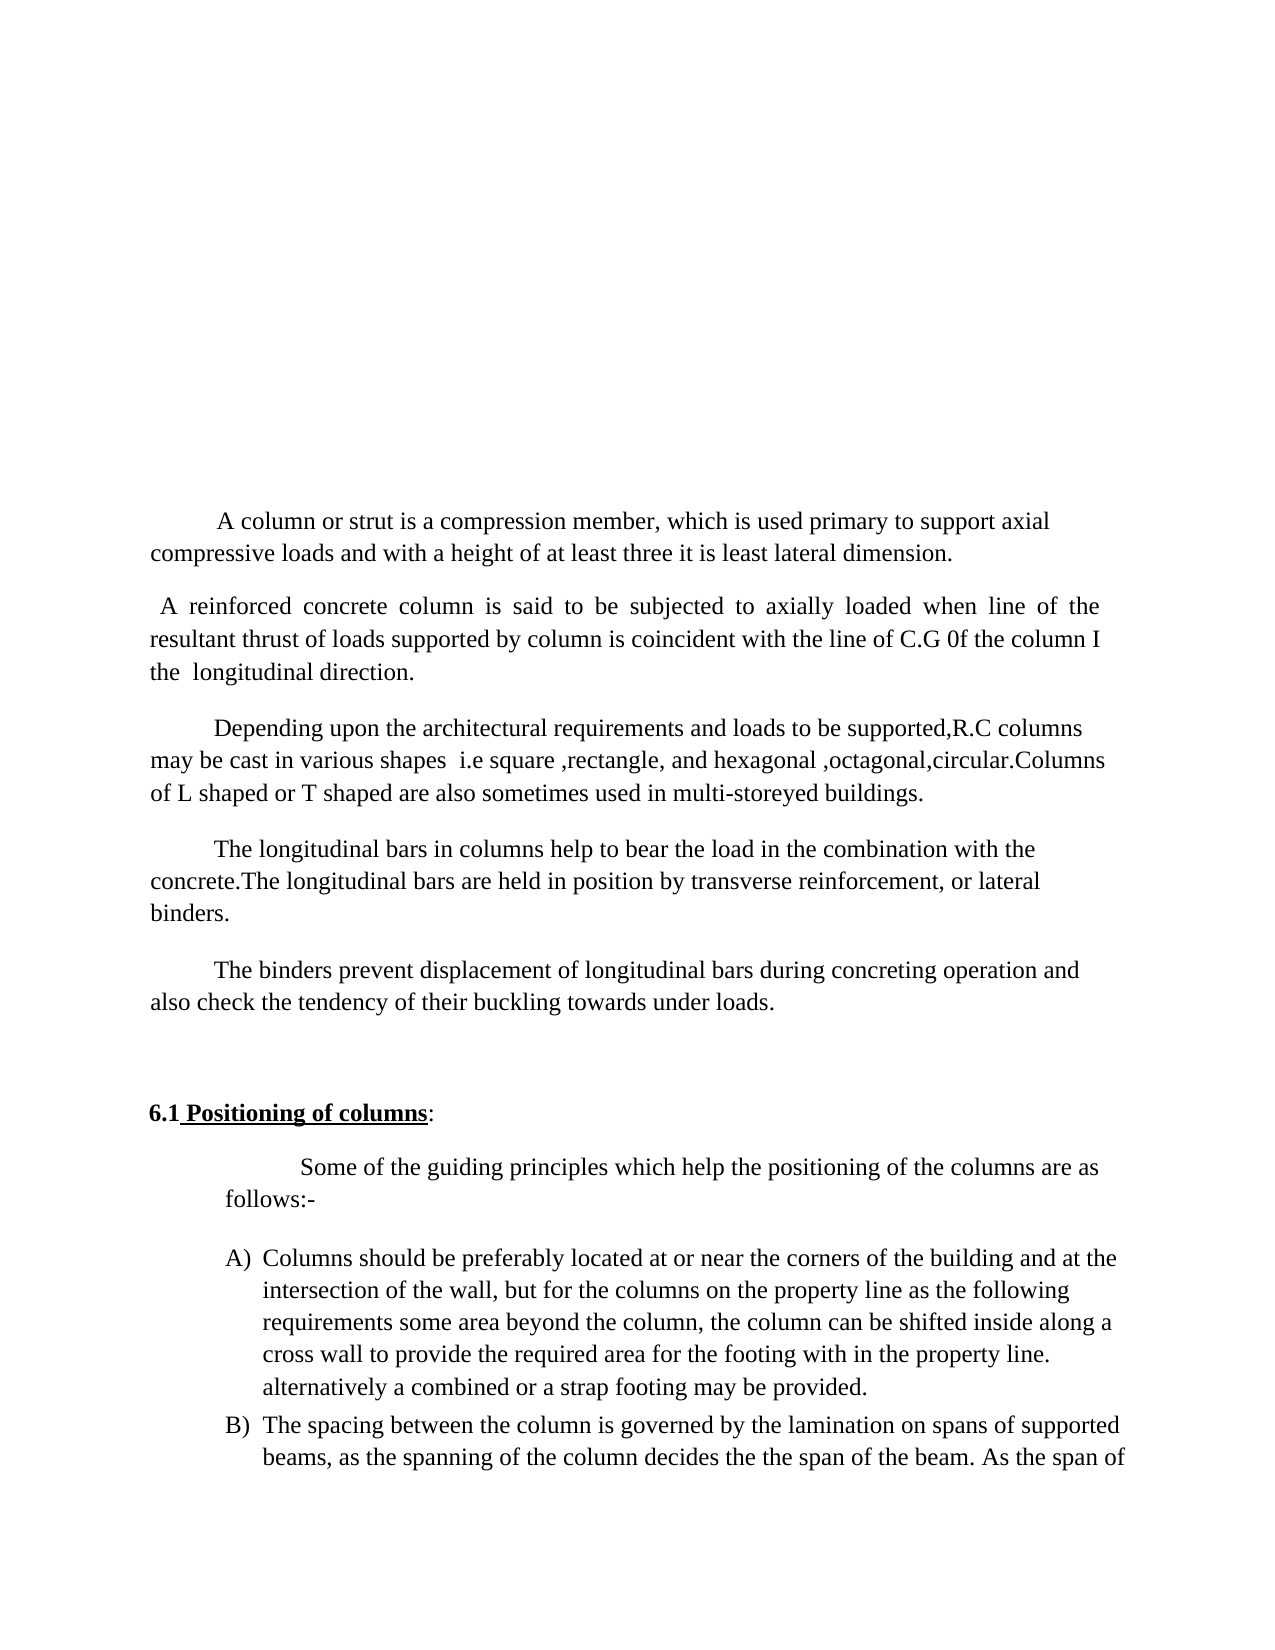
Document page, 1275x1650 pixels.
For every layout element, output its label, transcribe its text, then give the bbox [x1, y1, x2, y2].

text alternatively a combined or a strap footing may be provided. [262, 1372, 1126, 1401]
text Depending upon the architectural requirements and loads to be supported,R.C columns may be cast in various shapes i.e square ,rectangle, and hexagonal ,octagonal,circular.Columns of L shaped or T shaped are also sometimes used in multi-storeyed buildings. [149, 713, 1126, 806]
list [225, 1410, 1126, 1471]
list Columns should be preferably located at or near the corners of the building and at the intersection of the wall, but for the columns on the property line as the following requirements some area beyond the column, the column can be shifted inside along a cross wall to provide the required area for the footing with in the property line. [225, 1243, 1126, 1368]
text The binders prevent displacement of longitudinal bars during concreting operation and also check the tendency of their buckling towards under loads. [149, 955, 1126, 1016]
text The longitudinal bars in columns help to bear the load in the combination with the concrete.The longitudinal bars are held in position by transverse reinforcement, or lateral binders. [149, 834, 1126, 927]
text 6.1 Positioning of columns: [148, 1098, 1210, 1127]
text A reinforced concrete column is said to be subjected to axially loaded when line of the resultant thrust of loads supported by column is coincident with the line of C.G 0f the column I the longitudinal direction. [148, 591, 1101, 686]
text A column or strut is a compression member, which is used primary to support axial compressive loads and with a height of at least three it is least lateral dimension. [149, 506, 1126, 567]
text Some of the guiding principles which help the positioning of the columns are as follows:- [225, 1152, 1126, 1213]
